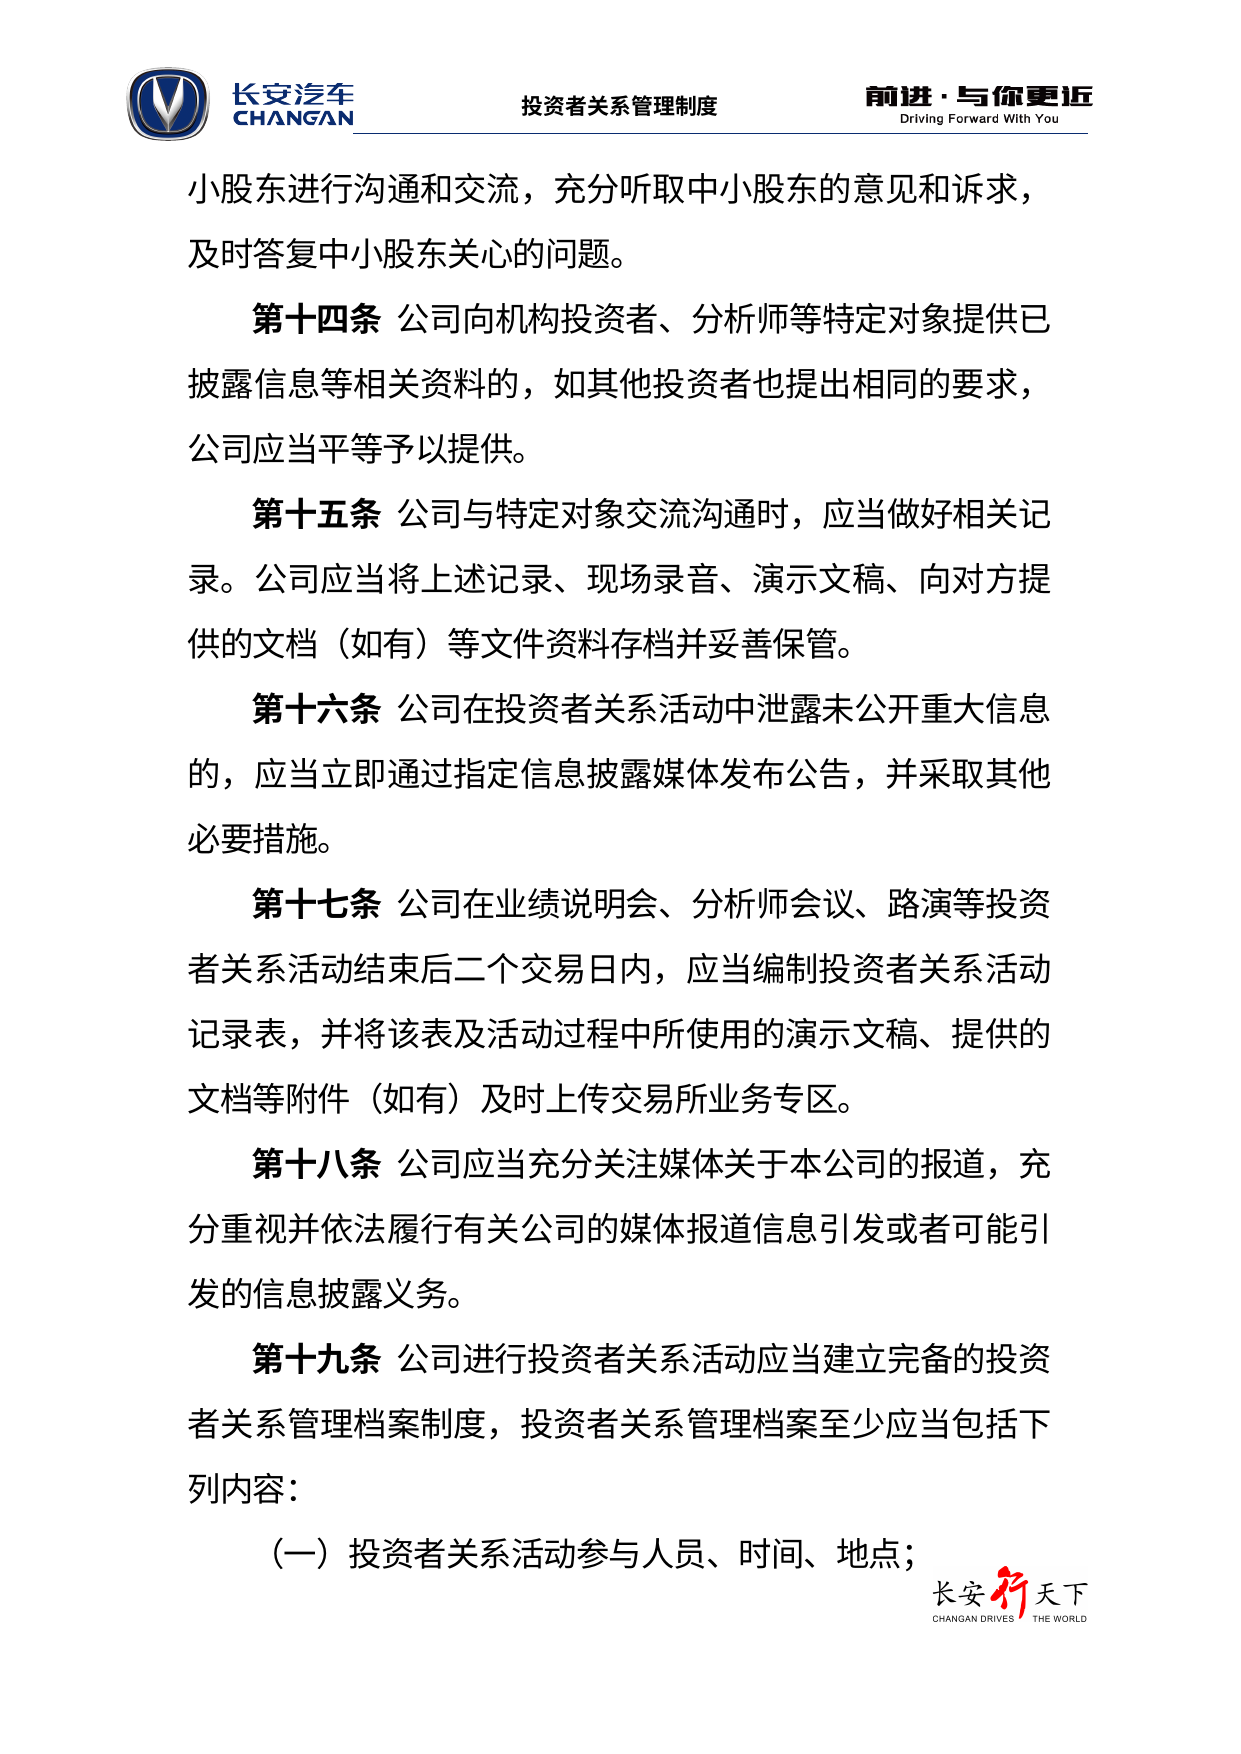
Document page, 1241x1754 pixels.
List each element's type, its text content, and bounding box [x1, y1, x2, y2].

picture [861, 79, 1098, 127]
text 第十六条 公司在投资者关系活动中泄露未公开重大信息的，应当立即通过指定信息披露媒体发布公告，并采取其他必要措施。 [187, 674, 1053, 869]
text 第十九条 公司进行投资者关系活动应当建立完备的投资者关系管理档案制度，投资者关系管理档案至少应当包括下列内容： [187, 1324, 1053, 1519]
text 第十八条 公司应当充分关注媒体关于本公司的报道，充分重视并依法履行有关公司的媒体报道信息引发或者可能引发的信息披露义务。 [187, 1129, 1053, 1324]
picture [932, 1566, 1088, 1622]
text 第十五条 公司与特定对象交流沟通时，应当做好相关记录。公司应当将上述记录、现场录音、演示文稿、向对方提供的文档（如有）等文件资料存档并妥善保管。 [187, 479, 1053, 674]
text 第十七条 公司在业绩说明会、分析师会议、路演等投资者关系活动结束后二个交易日内，应当编制投资者关系活动记录表，并将该表及活动过程中所使用的演示文稿、提供的文档等附件（如有）及时上传交易所业务专区。 [187, 869, 1053, 1129]
text （一）投资者关系活动参与人员、时间、地点； [187, 1519, 1053, 1584]
text 第十三条 股东大会对现金分红具体方案进行审议前，公司应当通过互动易等多种渠道主动与股东特别是中小股东进行沟通和交流，充分听取中小股东的意见和诉求，及时答复中小股东关心的问题。 [187, 154, 1053, 284]
picture [126, 67, 354, 141]
text 第十四条 公司向机构投资者、分析师等特定对象提供已披露信息等相关资料的，如其他投资者也提出相同的要求，公司应当平等予以提供。 [187, 284, 1053, 479]
